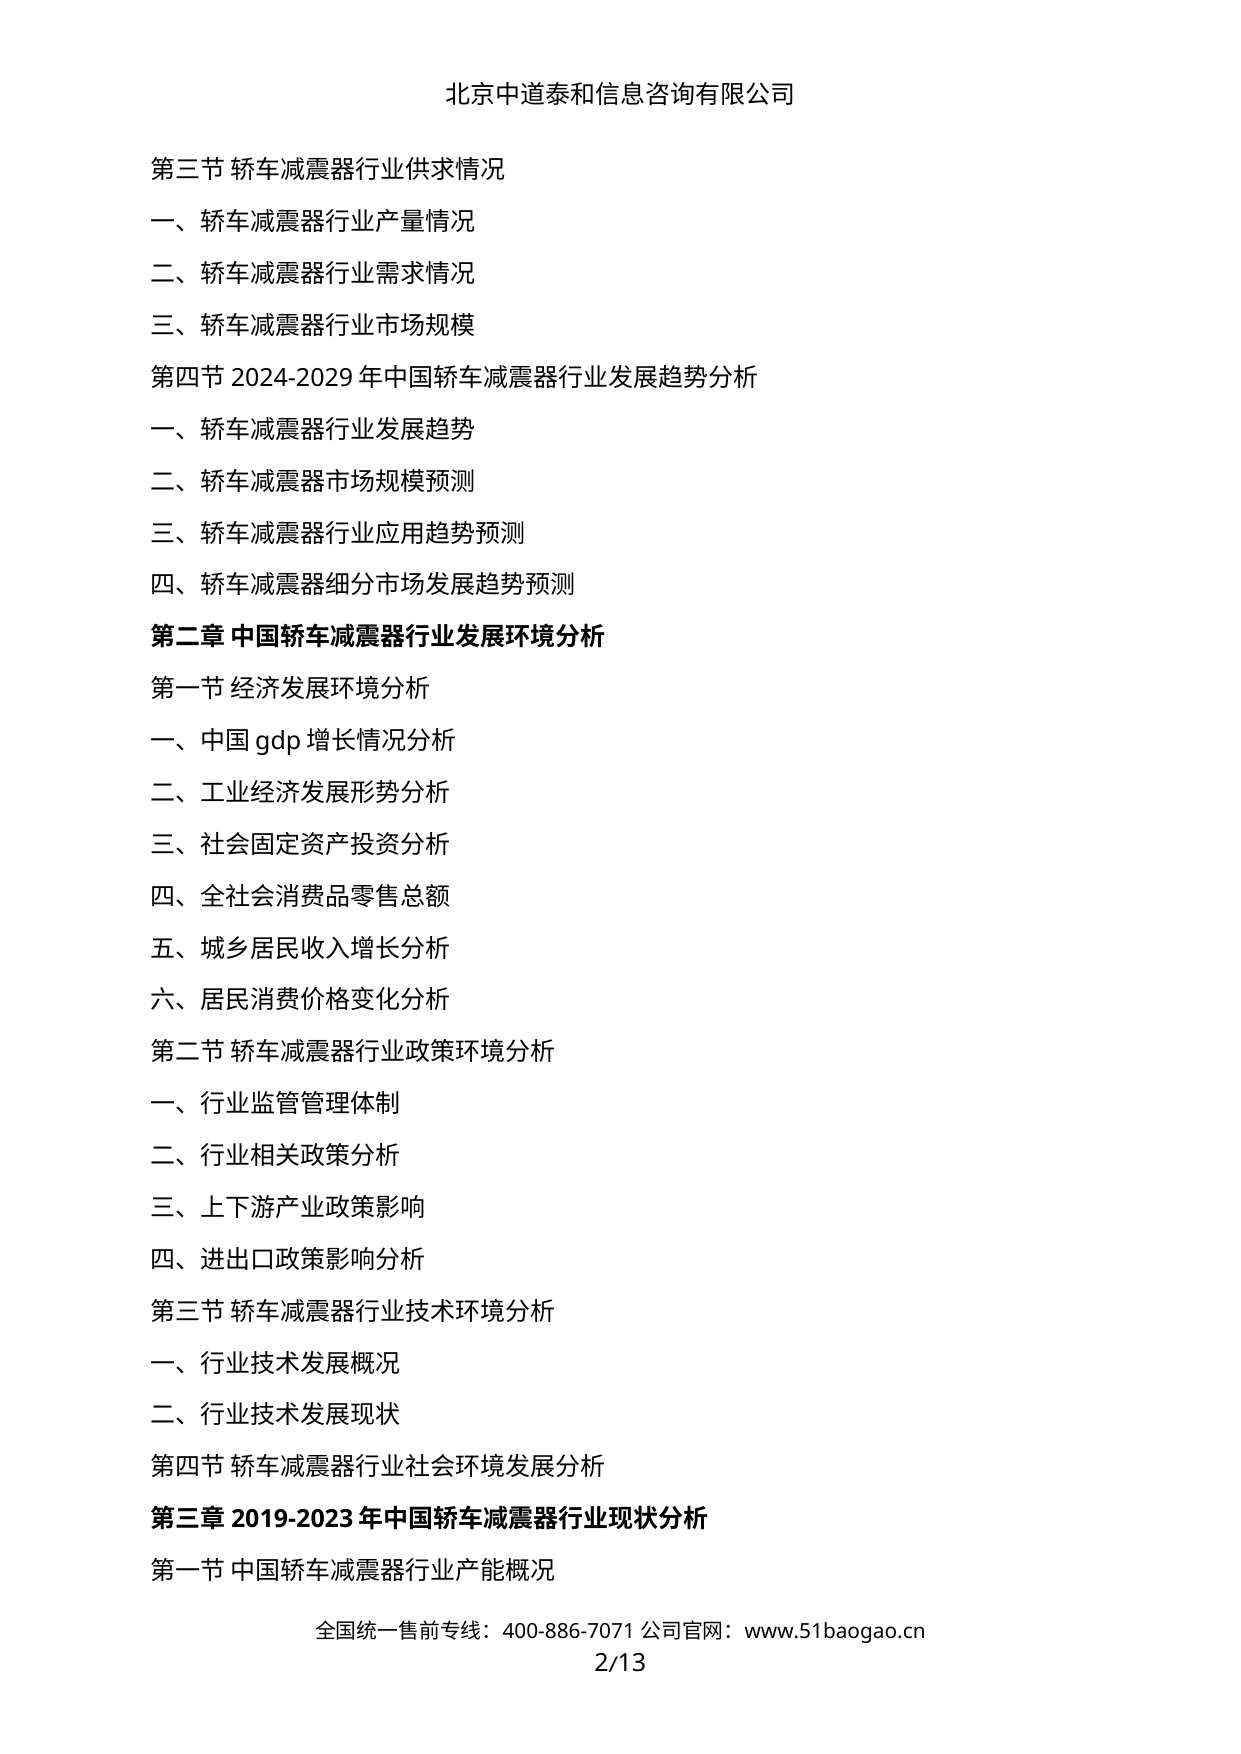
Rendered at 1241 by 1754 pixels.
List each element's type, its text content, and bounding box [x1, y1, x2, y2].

text 六、居民消费价格变化分析 [150, 980, 1090, 1016]
text 三、社会固定资产投资分析 [150, 824, 1090, 861]
text 一、轿车减震器行业发展趋势 [150, 409, 1090, 446]
text 三、轿车减震器行业应用趋势预测 [150, 513, 1090, 549]
text 二、工业经济发展形势分析 [150, 772, 1090, 809]
text 第三节 轿车减震器行业技术环境分析 [150, 1291, 1090, 1327]
text 二、行业相关政策分析 [150, 1136, 1090, 1172]
text 第四节 轿车减震器行业社会环境发展分析 [150, 1447, 1090, 1483]
text 一、中国gdp增长情况分析 [150, 721, 1090, 757]
text 四、轿车减震器细分市场发展趋势预测 [150, 565, 1090, 601]
text 第一节 经济发展环境分析 [150, 669, 1090, 705]
text 三、上下游产业政策影响 [150, 1187, 1090, 1224]
text 一、轿车减震器行业产量情况 [150, 202, 1090, 238]
text 二、轿车减震器市场规模预测 [150, 461, 1090, 497]
text 四、进出口政策影响分析 [150, 1239, 1090, 1276]
text 第三节 轿车减震器行业供求情况 [150, 150, 1090, 186]
text 一、行业技术发展概况 [150, 1343, 1090, 1379]
text 第二节 轿车减震器行业政策环境分析 [150, 1032, 1090, 1068]
text 第四节 2024-2029年中国轿车减震器行业发展趋势分析 [150, 357, 1090, 394]
text 二、轿车减震器行业需求情况 [150, 254, 1090, 290]
text 四、全社会消费品零售总额 [150, 876, 1090, 912]
text 五、城乡居民收入增长分析 [150, 928, 1090, 964]
text 第三章 2019-2023年中国轿车减震器行业现状分析 [150, 1499, 1090, 1535]
text 一、行业监管管理体制 [150, 1084, 1090, 1120]
text 三、轿车减震器行业市场规模 [150, 306, 1090, 342]
text 第一节 中国轿车减震器行业产能概况 [150, 1551, 1090, 1587]
text 第二章 中国轿车减震器行业发展环境分析 [150, 617, 1090, 653]
text 二、行业技术发展现状 [150, 1395, 1090, 1431]
